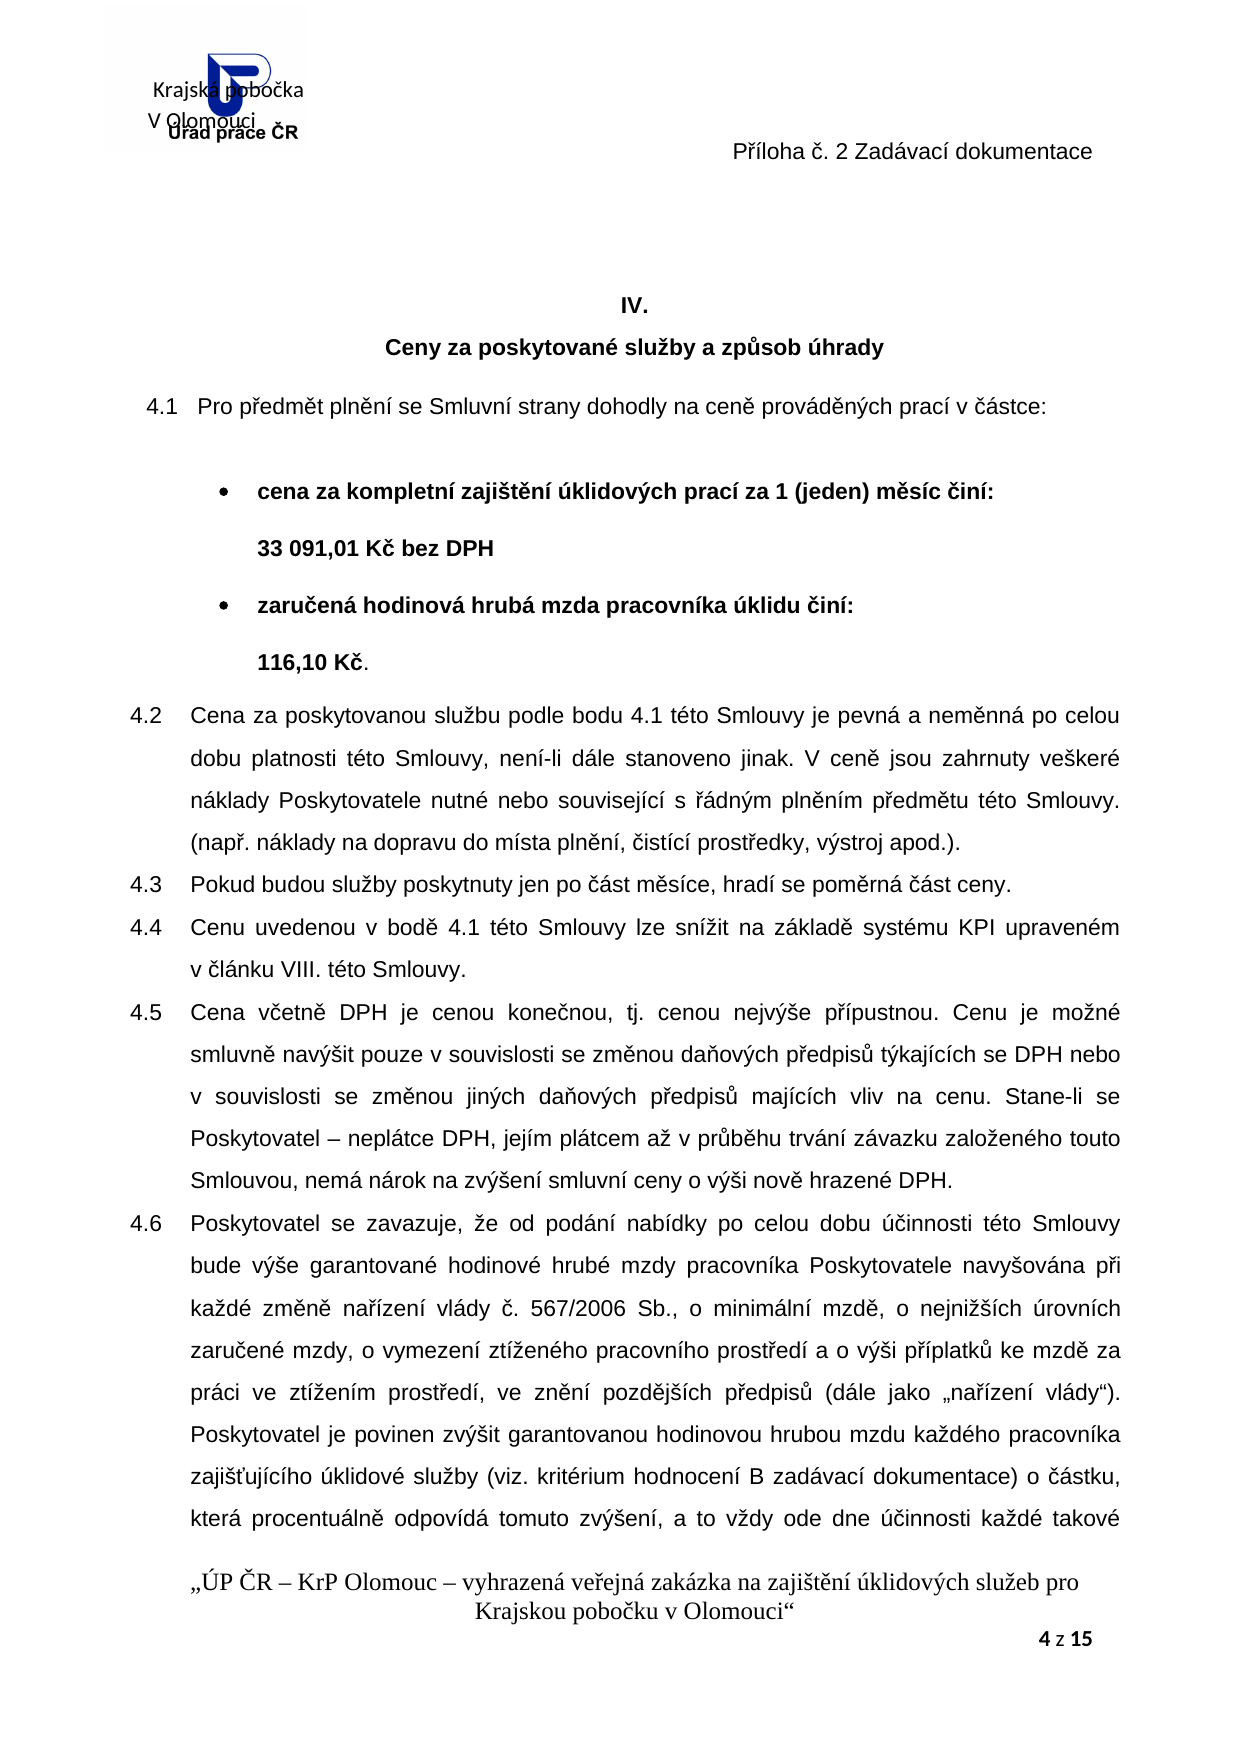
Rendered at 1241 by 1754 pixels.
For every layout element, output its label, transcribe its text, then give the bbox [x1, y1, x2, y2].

list cena za kompletní zajištění úklidových prací za 1 (jeden) měsíc činí: [219, 478, 1121, 505]
list Cena za poskytovanou službu podle bodu 4.1 této Smlouvy je pevná a neměnná po celou dobu platnosti této Smlouvy, není-li dále stanoveno jinak. V ceně jsou zahrnuty veškeré náklady Poskytovatele nutné nebo související s řádným plněním předmětu této Smlouvy. (např. náklady na dopravu do místa plnění, čistící prostředky, výstroj apod.). [130, 702, 1121, 855]
text Ceny za poskytované služby a způsob úhrady [184, 334, 1084, 361]
picture [103, 4, 308, 150]
list zaručená hodinová hrubá mzda pracovníka úklidu činí: [219, 592, 1121, 618]
list Pokud budou služby poskytnuty jen po část měsíce, hradí se poměrná část ceny. [130, 871, 1121, 898]
list 33 091,01 Kč bez DPH [257, 535, 1121, 562]
list Cena včetně DPH je cenou konečnou, tj. cenou nejvýše přípustnou. Cenu je možné smluvně navýšit pouze v souvislosti se změnou daňových předpisů týkajících se DPH nebo v souvislosti se změnou jiných daňových předpisů majících vliv na cenu. Stane-li se Poskytovatel – neplátce DPH, jejím plátcem až v průběhu trvání závazku založeného touto Smlouvou, nemá nárok na zvýšení smluvní ceny o výši nově hrazené DPH. [130, 999, 1121, 1194]
text 4.1 Pro předmět plnění se Smluvní strany dohodly na ceně prováděných prací v částce: [146, 393, 1121, 419]
list 116,10 Kč. [257, 649, 1121, 675]
text IV. [148, 292, 1121, 319]
list Cenu uvedenou v bodě 4.1 této Smlouvy lze snížit na základě systému KPI upraveném v článku VIII. této Smlouvy. [130, 914, 1121, 983]
